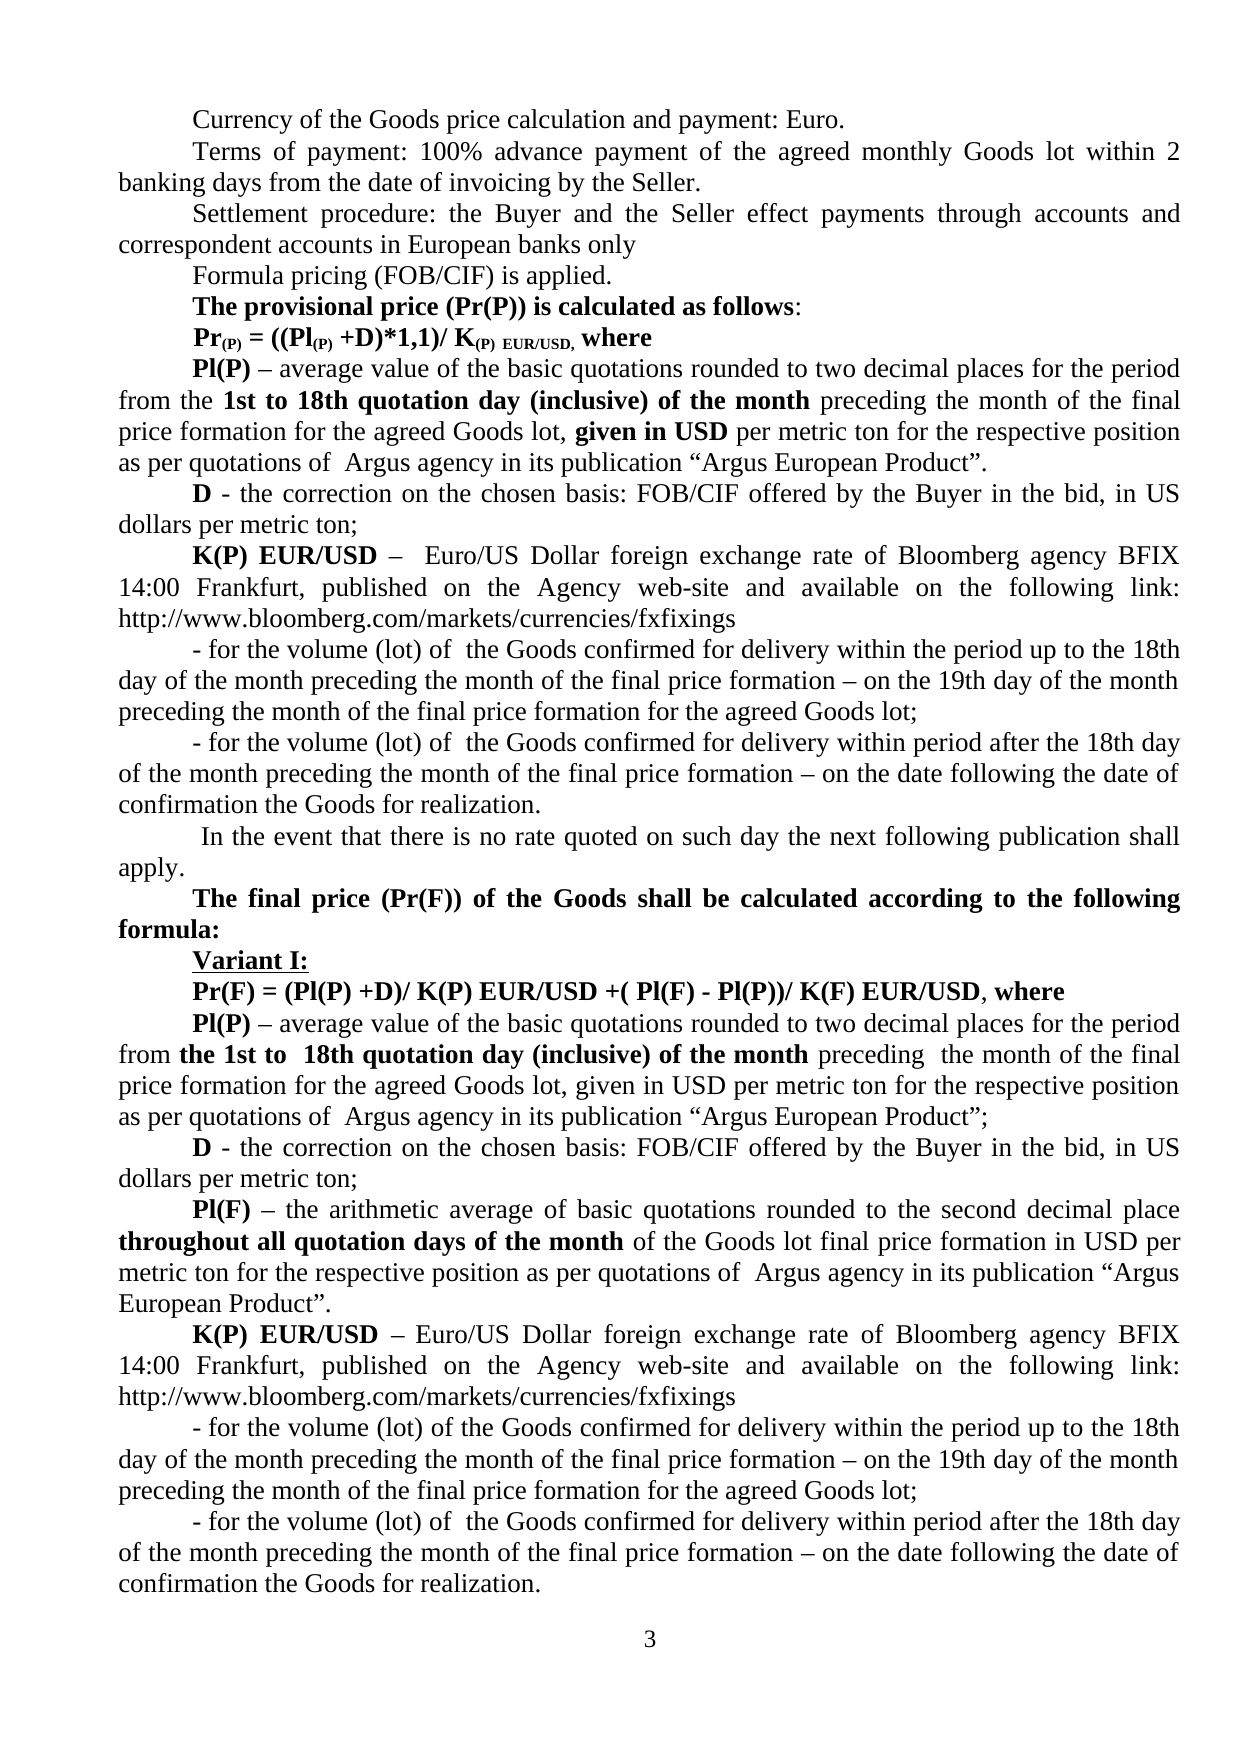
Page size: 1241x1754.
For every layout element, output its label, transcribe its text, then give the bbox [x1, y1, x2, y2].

text - for the volume (lot) of the Goods confirmed for delivery within the period up to the 18th day of the month preceding the month of the final price formation – on the 19th day of the month preceding the month of the final price formation for the agreed Goods lot; [118, 1412, 1181, 1505]
text K(P) EUR/USD – Euro/US Dollar foreign exchange rate of Bloomberg agency BFIX 14:00 Frankfurt, published on the Agency web-site and available on the following link: http://www.bloomberg.com/markets/currencies/fxfixings [118, 1318, 1181, 1412]
text Currency of the Goods price calculation and payment: Euro. [118, 103, 1181, 134]
text - for the volume (lot) of the Goods confirmed for delivery within period after the 18th day of the month preceding the month of the final price formation – on the date following the date of confirmation the Goods for realization. [118, 726, 1181, 820]
text Formula pricing (FOB/CIF) is applied. [118, 259, 1181, 290]
text The final price (Pr(F)) of the Goods shall be calculated according to the following formula: [118, 882, 1181, 944]
text Settlement procedure: the Buyer and the Seller effect payments through accounts and correspondent accounts in European banks only [118, 197, 1181, 259]
text Terms of payment: 100% advance payment of the agreed monthly Goods lot within 2 banking days from the date of invoicing by the Seller. [118, 134, 1181, 197]
text The provisional price (Pr(P)) is calculated as follows: [118, 290, 1181, 321]
text Pl(P) – average value of the basic quotations rounded to two decimal places for the period from the 1st to 18th quotation day (inclusive) of the month preceding the month of the final price formation for the agreed Goods lot, given in USD per metric ton for the respective position as per quotations of Argus agency in its publication “Argus European Product”. [118, 353, 1181, 477]
text - for the volume (lot) of the Goods confirmed for delivery within period after the 18th day of the month preceding the month of the final price formation – on the date following the date of confirmation the Goods for realization. [118, 1505, 1181, 1598]
text Рl(F) – the arithmetic average of basic quotations rounded to the second decimal place throughout all quotation days of the month of the Goods lot final price formation in USD per metric ton for the respective position as per quotations of Argus agency in its publication “Argus European Product”. [118, 1193, 1181, 1318]
text Variant I: [118, 944, 1181, 976]
text In the event that there is no rate quoted on such day the next following publication shall apply. [118, 820, 1181, 882]
text Pl(P) – average value of the basic quotations rounded to two decimal places for the period from the 1st to 18th quotation day (inclusive) of the month preceding the month of the final price formation for the agreed Goods lot, given in USD per metric ton for the respective position as per quotations of Argus agency in its publication “Argus European Product”; [118, 1007, 1181, 1131]
text - for the volume (lot) of the Goods confirmed for delivery within the period up to the 18th day of the month preceding the month of the final price formation – on the 19th day of the month preceding the month of the final price formation for the agreed Goods lot; [118, 633, 1181, 726]
text D - the correction on the chosen basis: FOB/CIF offered by the Buyer in the bid, in US dollars per metric ton; [118, 1131, 1181, 1193]
text Pr(F) = (Pl(P) +D)/ K(P) EUR/USD +( Рl(F) - Рl(P))/ K(F) EUR/USD, where [118, 976, 1181, 1007]
text K(P) EUR/USD – Euro/US Dollar foreign exchange rate of Bloomberg agency BFIX 14:00 Frankfurt, published on the Agency web-site and available on the following link: http://www.bloomberg.com/markets/currencies/fxfixings [118, 539, 1181, 633]
text Pr(P) = ((Pl(P) +D)*1,1)/ K(P) EUR/USD, where [118, 321, 1181, 353]
text D - the correction on the chosen basis: FOB/CIF offered by the Buyer in the bid, in US dollars per metric ton; [118, 477, 1181, 539]
